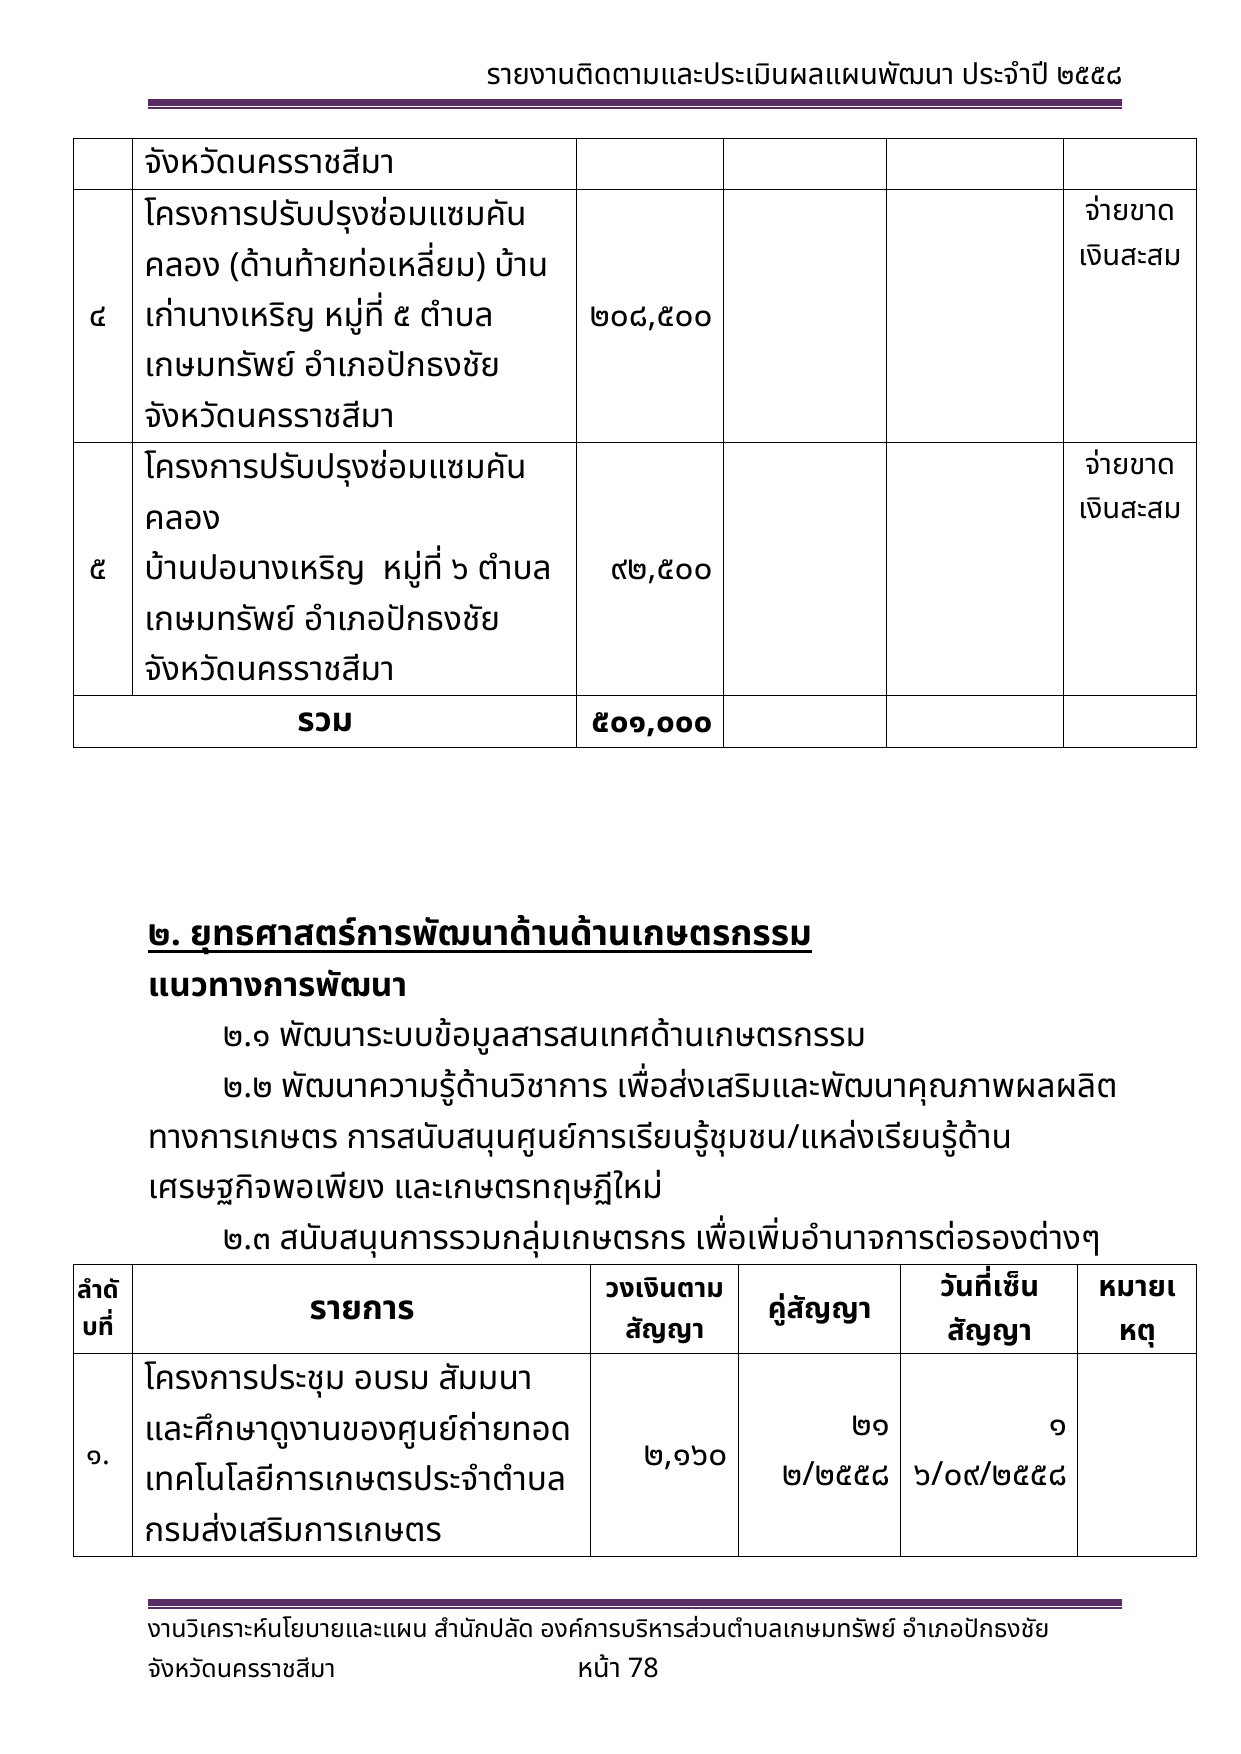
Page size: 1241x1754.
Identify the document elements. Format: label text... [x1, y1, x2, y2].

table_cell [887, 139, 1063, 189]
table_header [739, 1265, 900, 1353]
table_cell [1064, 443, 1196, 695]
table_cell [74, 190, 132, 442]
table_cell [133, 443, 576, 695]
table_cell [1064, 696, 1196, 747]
text ๒.๒ พัฒนาความรู้ด้านวิชาการ เพื่อส่งเสริมและพัฒนาคุณภาพผลผลิตทางการเกษตร การสนับสนุนศูนย์การเรียนรู้ชุมชน/แหล่งเรียนรู้ด้านเศรษฐกิจพอเพียง และเกษตรทฤษฏีใหม่ [148, 1062, 1122, 1213]
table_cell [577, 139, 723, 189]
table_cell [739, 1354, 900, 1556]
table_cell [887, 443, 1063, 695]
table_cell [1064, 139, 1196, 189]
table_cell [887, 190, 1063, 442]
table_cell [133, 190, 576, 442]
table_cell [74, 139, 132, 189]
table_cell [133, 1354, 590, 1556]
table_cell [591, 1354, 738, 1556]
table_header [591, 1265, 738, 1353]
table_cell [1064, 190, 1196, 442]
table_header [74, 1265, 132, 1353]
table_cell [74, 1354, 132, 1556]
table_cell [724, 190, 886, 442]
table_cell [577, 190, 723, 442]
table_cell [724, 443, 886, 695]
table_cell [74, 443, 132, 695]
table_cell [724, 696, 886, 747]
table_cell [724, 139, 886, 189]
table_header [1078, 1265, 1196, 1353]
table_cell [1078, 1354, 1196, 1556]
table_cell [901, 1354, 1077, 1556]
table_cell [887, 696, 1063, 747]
text ๒.๑ พัฒนาระบบข้อมูลสารสนเทศด้านเกษตรกรรม [148, 1011, 1122, 1062]
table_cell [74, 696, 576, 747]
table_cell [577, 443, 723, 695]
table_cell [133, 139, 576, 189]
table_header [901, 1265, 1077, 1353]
text ๒.๓ สนับสนุนการรวมกลุ่มเกษตรกร เพื่อเพิ่มอำนาจการต่อรองต่างๆ [148, 1213, 1122, 1264]
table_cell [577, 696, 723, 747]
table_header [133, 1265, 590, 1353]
text แนวทางการพัฒนา [148, 961, 1122, 1011]
text ๒. ยุทธศาสตร์การพัฒนาด้านด้านเกษตรกรรม [148, 907, 1122, 961]
